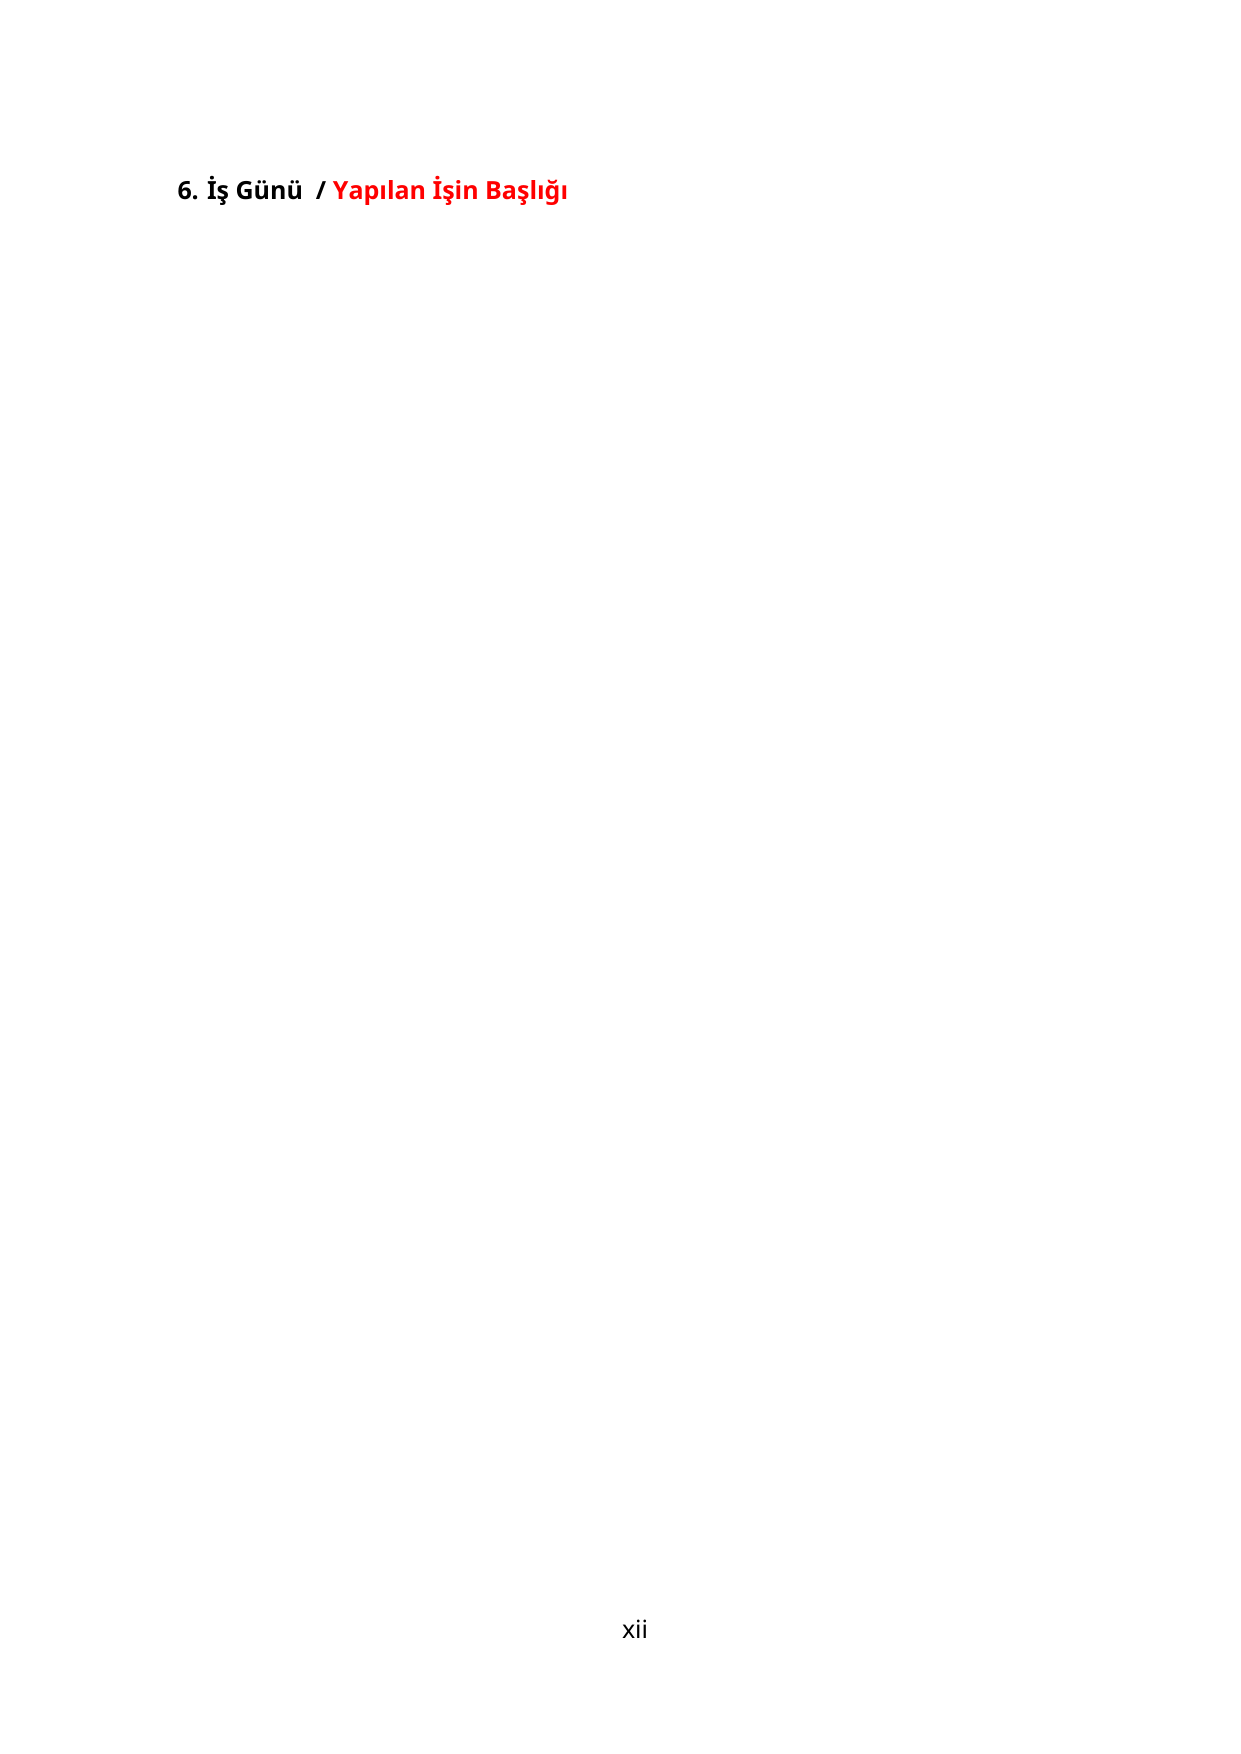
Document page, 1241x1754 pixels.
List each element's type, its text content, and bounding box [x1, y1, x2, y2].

subtitle İş Günü / Yapılan İşin Başlığı [177, 173, 1092, 207]
